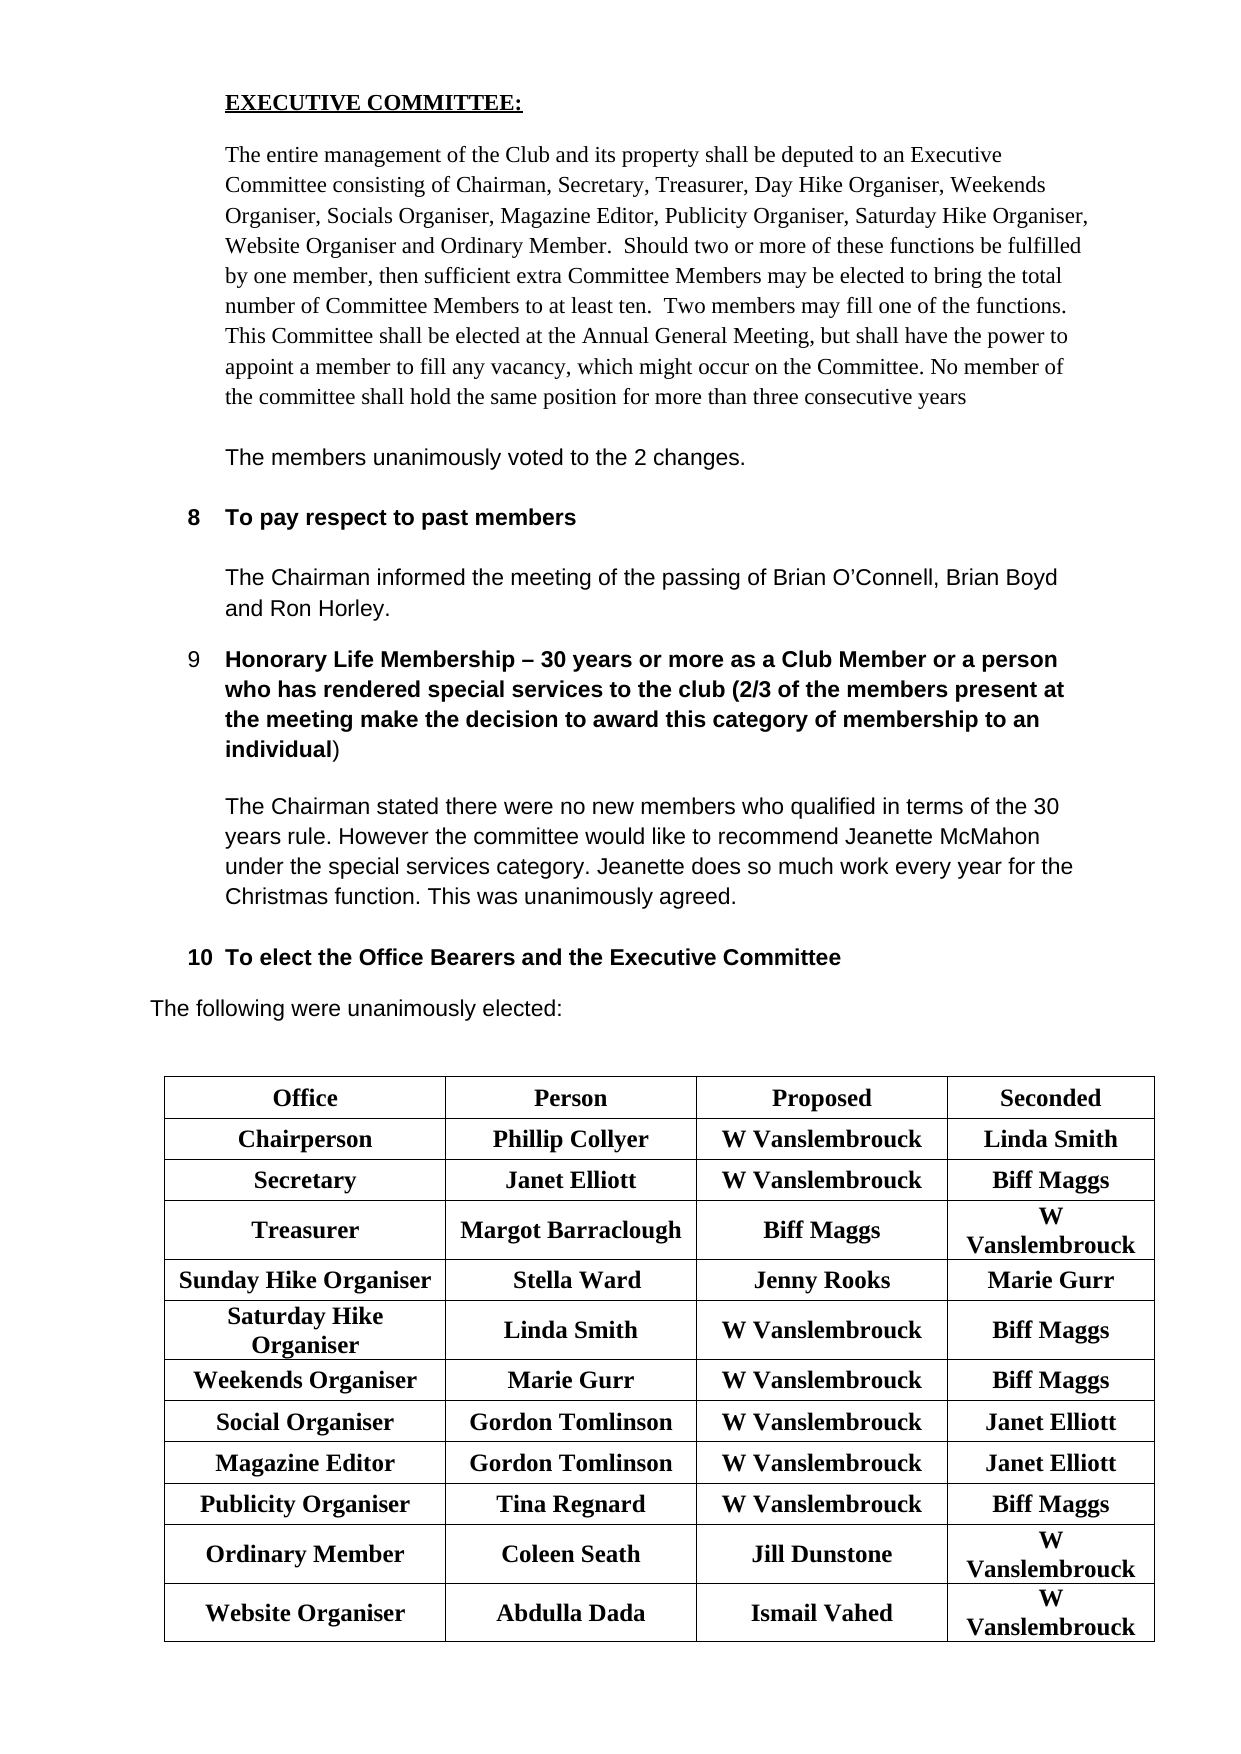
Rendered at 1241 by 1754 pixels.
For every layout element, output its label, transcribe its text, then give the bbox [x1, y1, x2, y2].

table_cell Biff Maggs [948, 1160, 1154, 1200]
table_cell Margot Barraclough [446, 1201, 696, 1259]
table_cell W Vanslembrouck [697, 1160, 947, 1200]
table_cell W Vanslembrouck [948, 1584, 1154, 1641]
table_cell Biff Maggs [948, 1301, 1154, 1358]
table_cell W Vanslembrouck [697, 1360, 947, 1400]
table_cell Social Organiser [165, 1401, 445, 1441]
text The Chairman informed the meeting of the passing of Brian O’Connell, Brian Boyd and Ron Horley. [225, 564, 1090, 621]
list To elect the Office Bearers and the Executive Committee [187, 944, 1090, 970]
table_cell Saturday Hike Organiser [165, 1301, 445, 1358]
table_cell Stella Ward [446, 1260, 696, 1300]
table_cell Weekends Organiser [165, 1360, 445, 1400]
table_cell Janet Elliott [948, 1442, 1154, 1483]
table_cell W Vanslembrouck [697, 1442, 947, 1483]
list Honorary Life Membership – 30 years or more as a Club Member or a person who has rendered special services to the club (2/3 of the members present at the meeting make the decision to award this category of membership to an individual) [187, 646, 1090, 762]
table_cell Marie Gurr [948, 1260, 1154, 1300]
table_cell Secretary [165, 1160, 445, 1200]
table_cell Sunday Hike Organiser [165, 1260, 445, 1300]
table_header Office [165, 1077, 445, 1117]
table_cell W Vanslembrouck [948, 1201, 1154, 1259]
text EXECUTIVE COMMITTEE: [225, 89, 986, 115]
table_cell Biff Maggs [948, 1484, 1154, 1524]
list The Chairman stated there were no new members who qualified in terms of the 30 years rule. However the committee would like to recommend Jeanette McMahon under the special services category. Jeanette does so much work every year for the Christmas function. This was unanimously agreed. [225, 793, 1090, 910]
table_cell Gordon Tomlinson [446, 1442, 696, 1483]
table_header Seconded [948, 1077, 1154, 1117]
table_cell W Vanslembrouck [697, 1401, 947, 1441]
table_cell Tina Regnard [446, 1484, 696, 1524]
table_header Proposed [697, 1077, 947, 1117]
table_cell W Vanslembrouck [697, 1484, 947, 1524]
table_cell Linda Smith [948, 1119, 1154, 1159]
table_cell Gordon Tomlinson [446, 1401, 696, 1441]
table_cell W Vanslembrouck [948, 1525, 1154, 1582]
table_cell Jill Dunstone [697, 1525, 947, 1582]
table_cell Jenny Rooks [697, 1260, 947, 1300]
table_cell W Vanslembrouck [697, 1301, 947, 1358]
table_header Person [446, 1077, 696, 1117]
table_cell Website Organiser [165, 1584, 445, 1641]
text The members unanimously voted to the 2 changes. [225, 443, 1090, 470]
table_cell Linda Smith [446, 1301, 696, 1358]
table_cell Chairperson [165, 1119, 445, 1159]
text 8 To pay respect to past members [187, 504, 1090, 530]
table_cell Coleen Seath [446, 1525, 696, 1582]
text The entire management of the Club and its property shall be deputed to an Executive Committee consisting of Chairman, Secretary, Treasurer, Day Hike Organiser, Weekends Organiser, Socials Organiser, Magazine Editor, Publicity Organiser, Saturday Hike Organiser, Website Organiser and Ordinary Member. Should two or more of these functions be fulfilled by one member, then sufficient extra Committee Members may be elected to bring the total number of Committee Members to at least ten. Two members may fill one of the functions. This Committee shall be elected at the Annual General Meeting, but shall have the power to appoint a member to fill any vacancy, which might occur on the Committee. No member of the committee shall hold the same position for more than three consecutive years [225, 141, 1090, 409]
table_cell Ordinary Member [165, 1525, 445, 1582]
table_cell Treasurer [165, 1201, 445, 1259]
table_cell Ismail Vahed [697, 1584, 947, 1641]
table_cell Biff Maggs [697, 1201, 947, 1259]
table_cell Phillip Collyer [446, 1119, 696, 1159]
table_cell Janet Elliott [446, 1160, 696, 1200]
table_cell Janet Elliott [948, 1401, 1154, 1441]
table_cell Publicity Organiser [165, 1484, 445, 1524]
text The following were unanimously elected: [150, 995, 1090, 1021]
table_cell Abdulla Dada [446, 1584, 696, 1641]
table_cell Marie Gurr [446, 1360, 696, 1400]
table_cell W Vanslembrouck [697, 1119, 947, 1159]
table_cell Magazine Editor [165, 1442, 445, 1483]
table_cell Biff Maggs [948, 1360, 1154, 1400]
